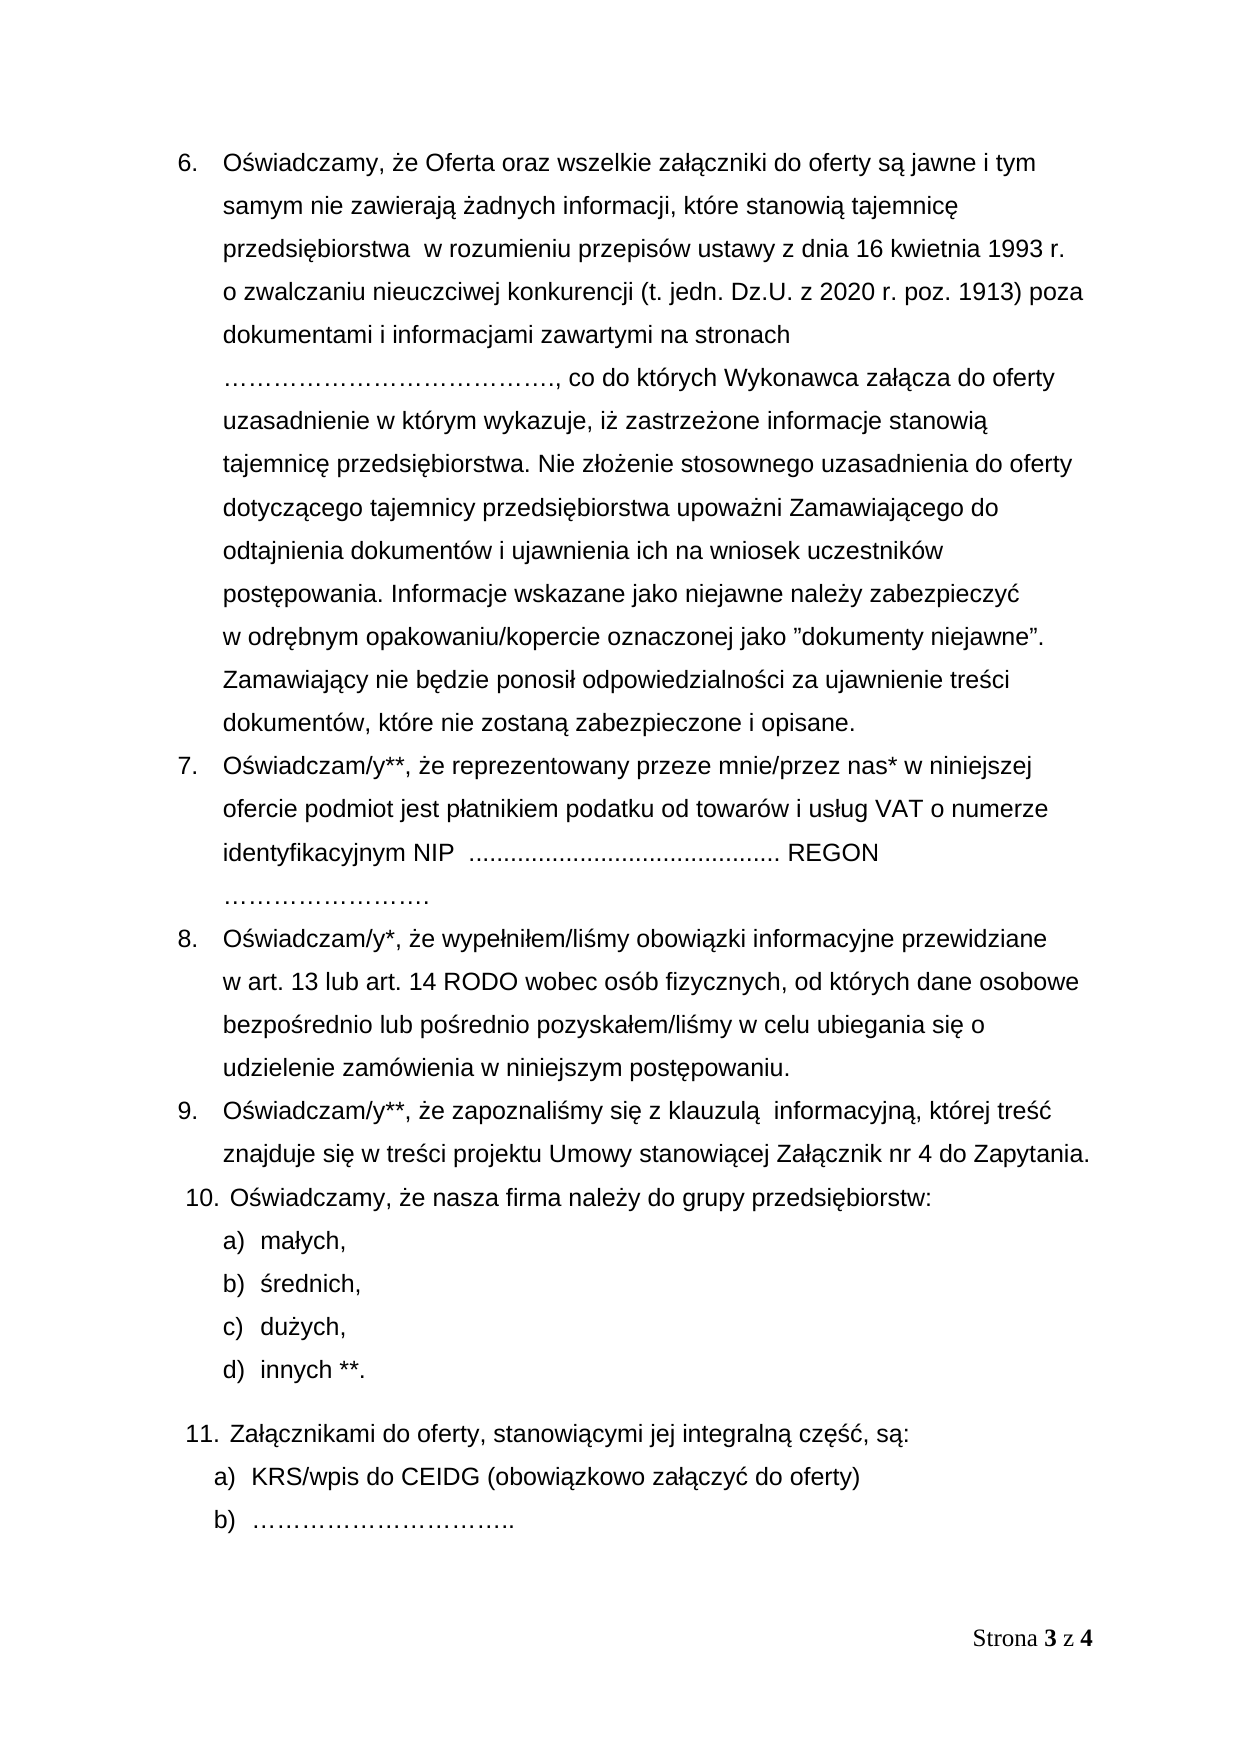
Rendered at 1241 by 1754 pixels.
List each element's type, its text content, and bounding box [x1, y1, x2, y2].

list innych **. [223, 1355, 1093, 1384]
list średnich, [223, 1269, 1093, 1298]
list KRS/wpis do CEIDG (obowiązkowo załączyć do oferty) [213, 1462, 1093, 1491]
list Oświadczam/y*, że wypełniłem/liśmy obowiązki informacyjne przewidziane w art. 13 lub art. 14 RODO wobec osób fizycznych, od których dane osobowe bezpośrednio lub pośrednio pozyskałem/liśmy w celu ubiegania się o udzielenie zamówienia w niniejszym postępowaniu. [177, 924, 1093, 1082]
list dużych, [223, 1312, 1093, 1341]
list Oświadczam/y**, że reprezentowany przeze mnie/przez nas* w niniejszej ofercie podmiot jest płatnikiem podatku od towarów i usług VAT o numerze identyfikacyjnym NIP ............................................. REGON ……………………. [177, 751, 1093, 909]
list Oświadczamy, że nasza firma należy do grupy przedsiębiorstw: [185, 1183, 1093, 1211]
list Oświadczamy, że Oferta oraz wszelkie załączniki do oferty są jawne i tym samym nie zawierają żadnych informacji, które stanowią tajemnicę przedsiębiorstwa w rozumieniu przepisów ustawy z dnia 16 kwietnia 1993 r. o zwalczaniu nieuczciwej konkurencji (t. jedn. Dz.U. z 2020 r. poz. 1913) poza dokumentami i informacjami zawartymi na stronach …………………………………., co do których Wykonawca załącza do oferty uzasadnienie w którym wykazuje, iż zastrzeżone informacje stanowią tajemnicę przedsiębiorstwa. Nie złożenie stosownego uzasadnienia do oferty dotyczącego tajemnicy przedsiębiorstwa upoważni Zamawiającego do odtajnienia dokumentów i ujawnienia ich na wniosek uczestników postępowania. Informacje wskazane jako niejawne należy zabezpieczyć w odrębnym opakowaniu/kopercie oznaczonej jako ”dokumenty niejawne”. Zamawiający nie będzie ponosił odpowiedzialności za ujawnienie treści dokumentów, które nie zostaną zabezpieczone i opisane. [177, 148, 1093, 737]
list ………………………….. [213, 1505, 1093, 1534]
list małych, [223, 1226, 1093, 1254]
list Oświadczam/y**, że zapoznaliśmy się z klauzulą informacyjną, której treść znajduje się w treści projektu Umowy stanowiącej Załącznik nr 4 do Zapytania. [177, 1096, 1093, 1168]
list Załącznikami do oferty, stanowiącymi jej integralną część, są: [185, 1419, 1093, 1448]
